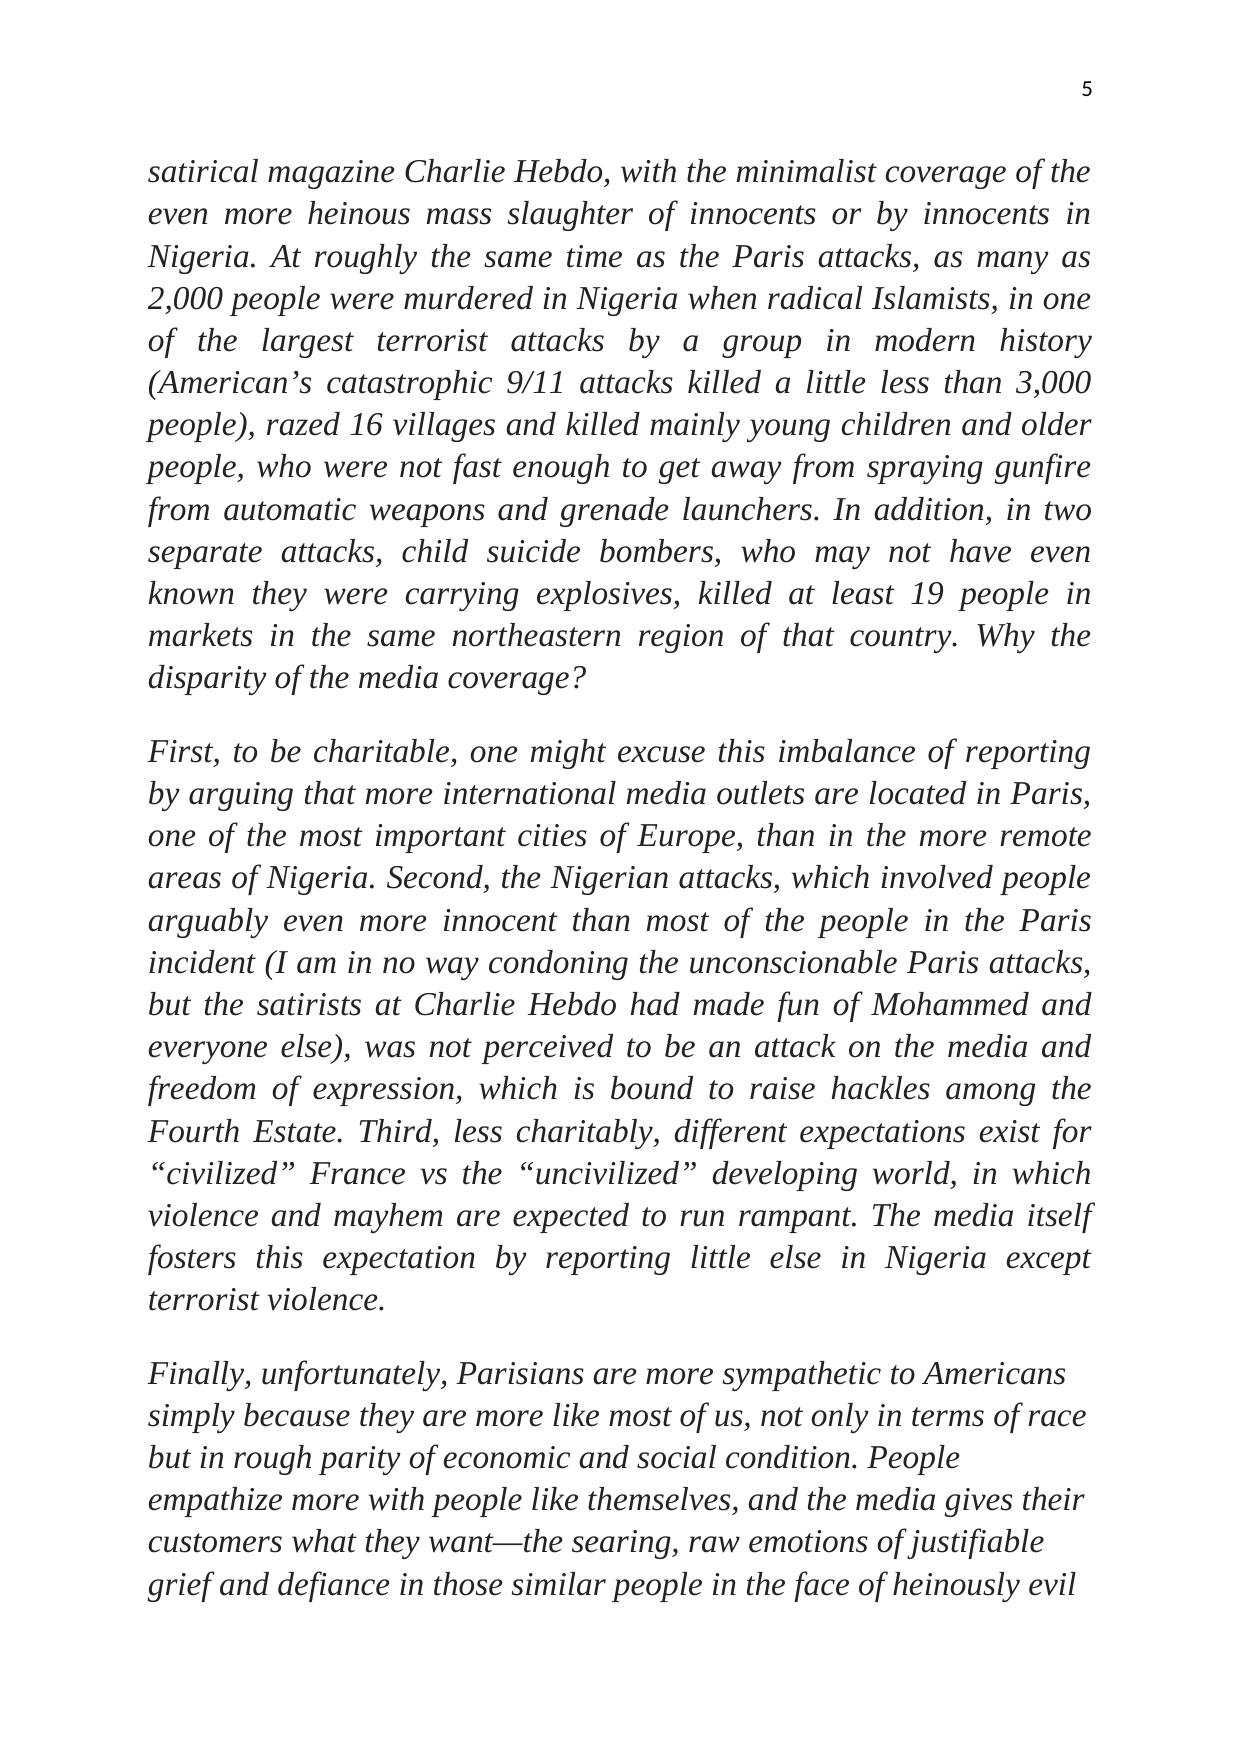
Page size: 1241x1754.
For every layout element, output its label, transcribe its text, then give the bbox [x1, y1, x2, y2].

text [148, 1349, 1093, 1602]
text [148, 148, 1093, 696]
text First, to be charitable, one might excuse this imbalance of reporting by arguing that more international media outlets are located in Paris, one of the most important cities of Europe, than in the more remote areas of Nigeria. Second, the Nigerian attacks, which involved people arguably even more innocent than most of the people in the Paris incident (I am in no way condoning the unconscionable Paris attacks, but the satirists at Charlie Hebdo had made fun of Mohammed and everyone else), was not perceived to be an attack on the media and freedom of expression, which is bound to raise hackles among the Fourth Estate. Third, less charitably, different expectations exist for “civilized” France vs the “uncivilized” developing world, in which violence and mayhem are expected to run rampant. The media itself fosters this expectation by reporting little else in Nigeria except terrorist violence. [148, 727, 1093, 1318]
